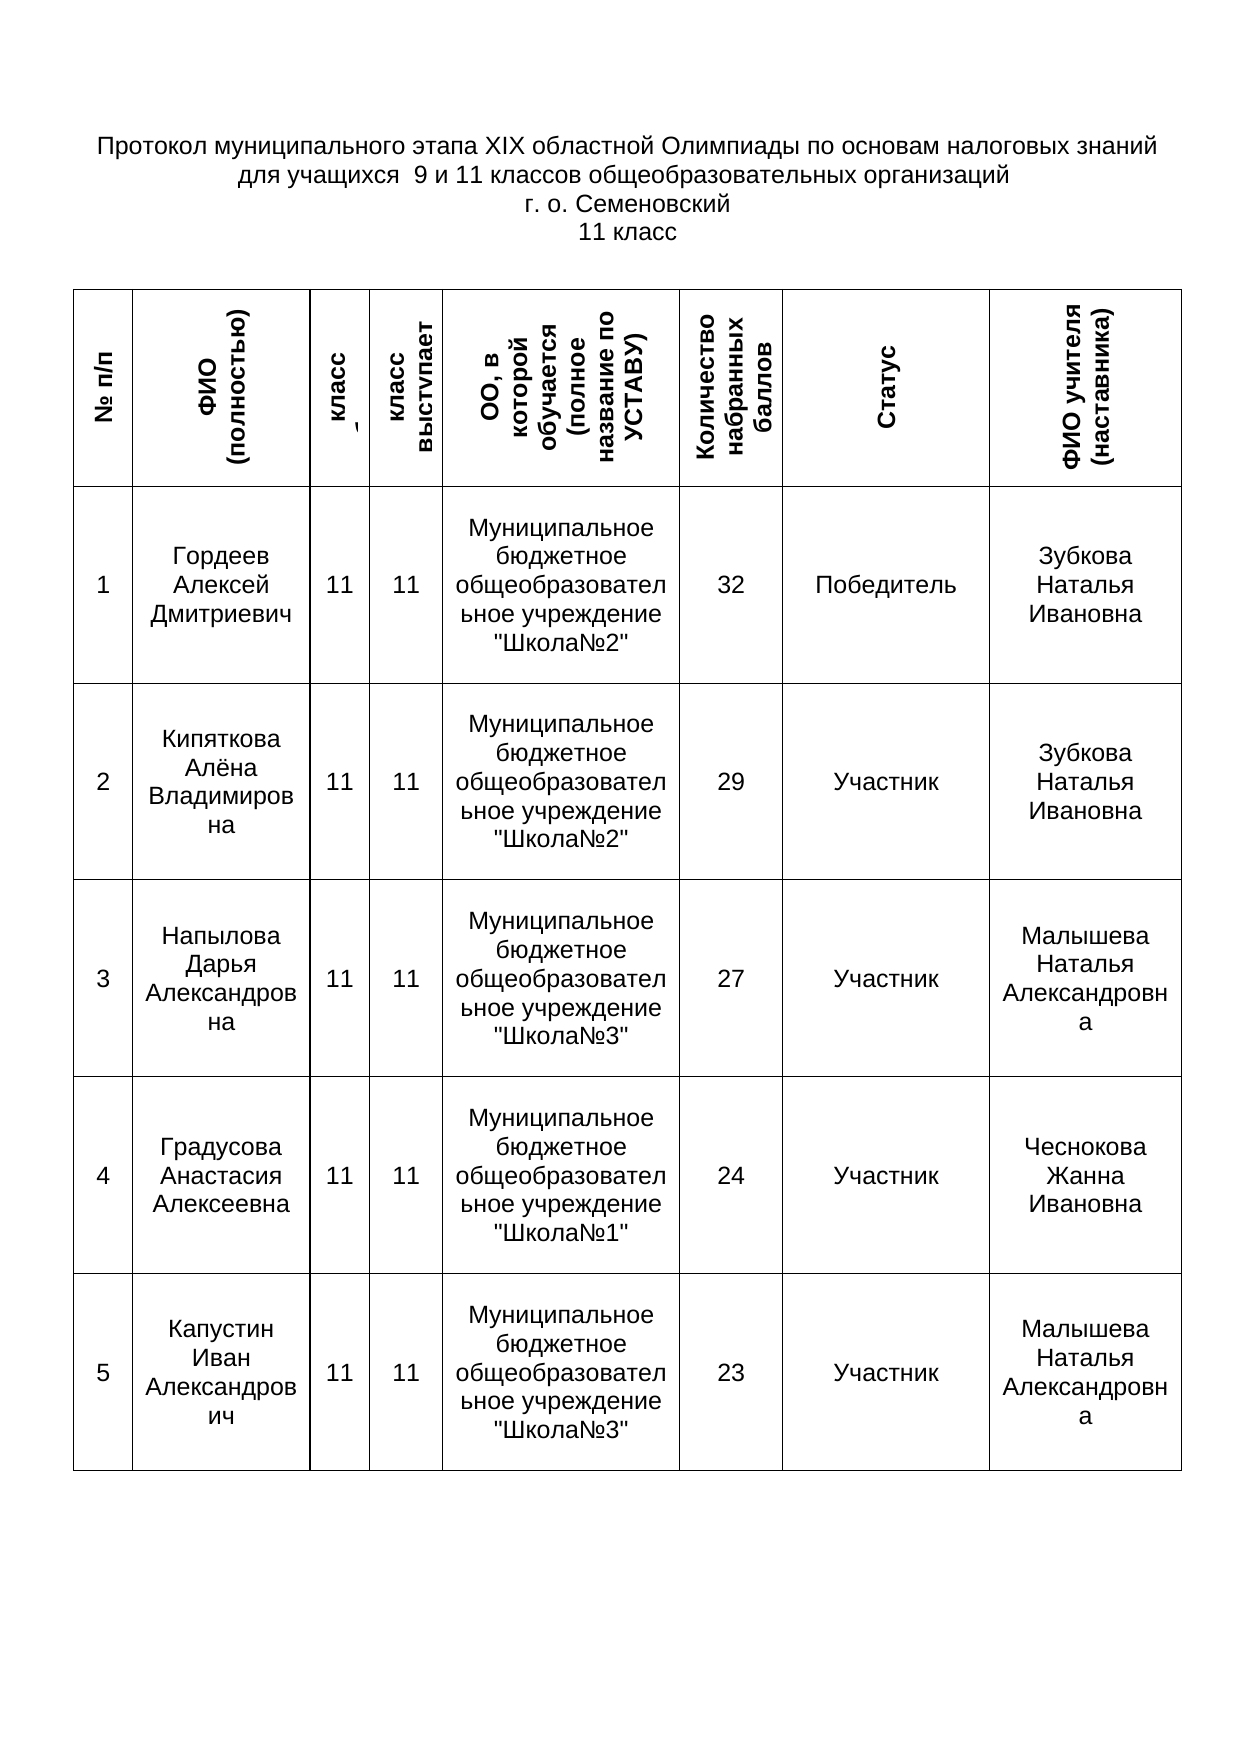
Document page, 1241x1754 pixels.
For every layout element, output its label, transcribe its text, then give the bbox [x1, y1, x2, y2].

table_cell Участник [783, 1274, 989, 1470]
table_cell 29 [680, 684, 782, 879]
table_cell Напылова Дарья Александровна [133, 880, 309, 1076]
table_cell 11 [311, 1274, 369, 1470]
table_cell № п/п [74, 290, 132, 486]
table_cell Статус [783, 290, 989, 486]
table_cell 11 [370, 487, 442, 682]
table_cell 5 [74, 1274, 132, 1470]
table_cell 11 [370, 1274, 442, 1470]
table_cell Чеснокова Жанна Ивановна [990, 1077, 1181, 1273]
table_cell Кипяткова Алёна Владимировна [133, 684, 309, 879]
table_cell Зубкова Наталья Ивановна [990, 684, 1181, 879]
table_cell Малышева Наталья Александровна [990, 880, 1181, 1076]
table_cell 11 [311, 684, 369, 879]
table_cell 2 [74, 684, 132, 879]
table_cell Победитель [783, 487, 989, 682]
table_cell класс выступает [370, 290, 442, 486]
table_cell Малышева Наталья Александровна [990, 1274, 1181, 1470]
table_cell 11 [311, 880, 369, 1076]
table_cell 11 [370, 684, 442, 879]
table_cell Муниципальное бюджетное общеобразовательное учреждение "Школа№2" [443, 487, 679, 682]
table_cell 11 [311, 487, 369, 682]
table_cell Участник [783, 1077, 989, 1273]
table_cell 27 [680, 880, 782, 1076]
table_cell 11 [311, 1077, 369, 1273]
table_cell ФИО учителя (наставника) [990, 290, 1181, 486]
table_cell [443, 1077, 679, 1273]
table_header Протокол муниципального этапа XIX областной Олимпиады по основам налоговых знаний для учащихся 9 и 11 классов общеобразовательных организаций г. о. Семеновский 11 класс [74, 89, 1181, 289]
table_cell класс обучается [311, 290, 369, 486]
table_cell 1 [74, 487, 132, 682]
table_cell Участник [783, 684, 989, 879]
table_cell Муниципальное бюджетное общеобразовательное учреждение "Школа№3" [443, 880, 679, 1076]
table_cell 11 [370, 1077, 442, 1273]
table_cell 23 [680, 1274, 782, 1470]
table_cell 24 [680, 1077, 782, 1273]
table_cell Муниципальное бюджетное общеобразовательное учреждение "Школа№2" [443, 684, 679, 879]
table_cell Участник [783, 880, 989, 1076]
table_cell 32 [680, 487, 782, 682]
table_cell 3 [74, 880, 132, 1076]
table_cell ОО, в которой обучается (полное название по УСТАВУ) [443, 290, 679, 486]
table_cell Градусова Анастасия Алексеевна [133, 1077, 309, 1273]
table_cell Гордеев Алексей Дмитриевич [133, 487, 309, 682]
table_cell Количество набранных баллов [680, 290, 782, 486]
table_cell Зубкова Наталья Ивановна [990, 487, 1181, 682]
table_cell Капустин Иван Александрович [133, 1274, 309, 1470]
table_cell 11 [370, 880, 442, 1076]
table_cell Муниципальное бюджетное общеобразовательное учреждение "Школа№3" [443, 1274, 679, 1470]
table_cell 4 [74, 1077, 132, 1273]
table_cell ФИО (полностью) [133, 290, 309, 486]
